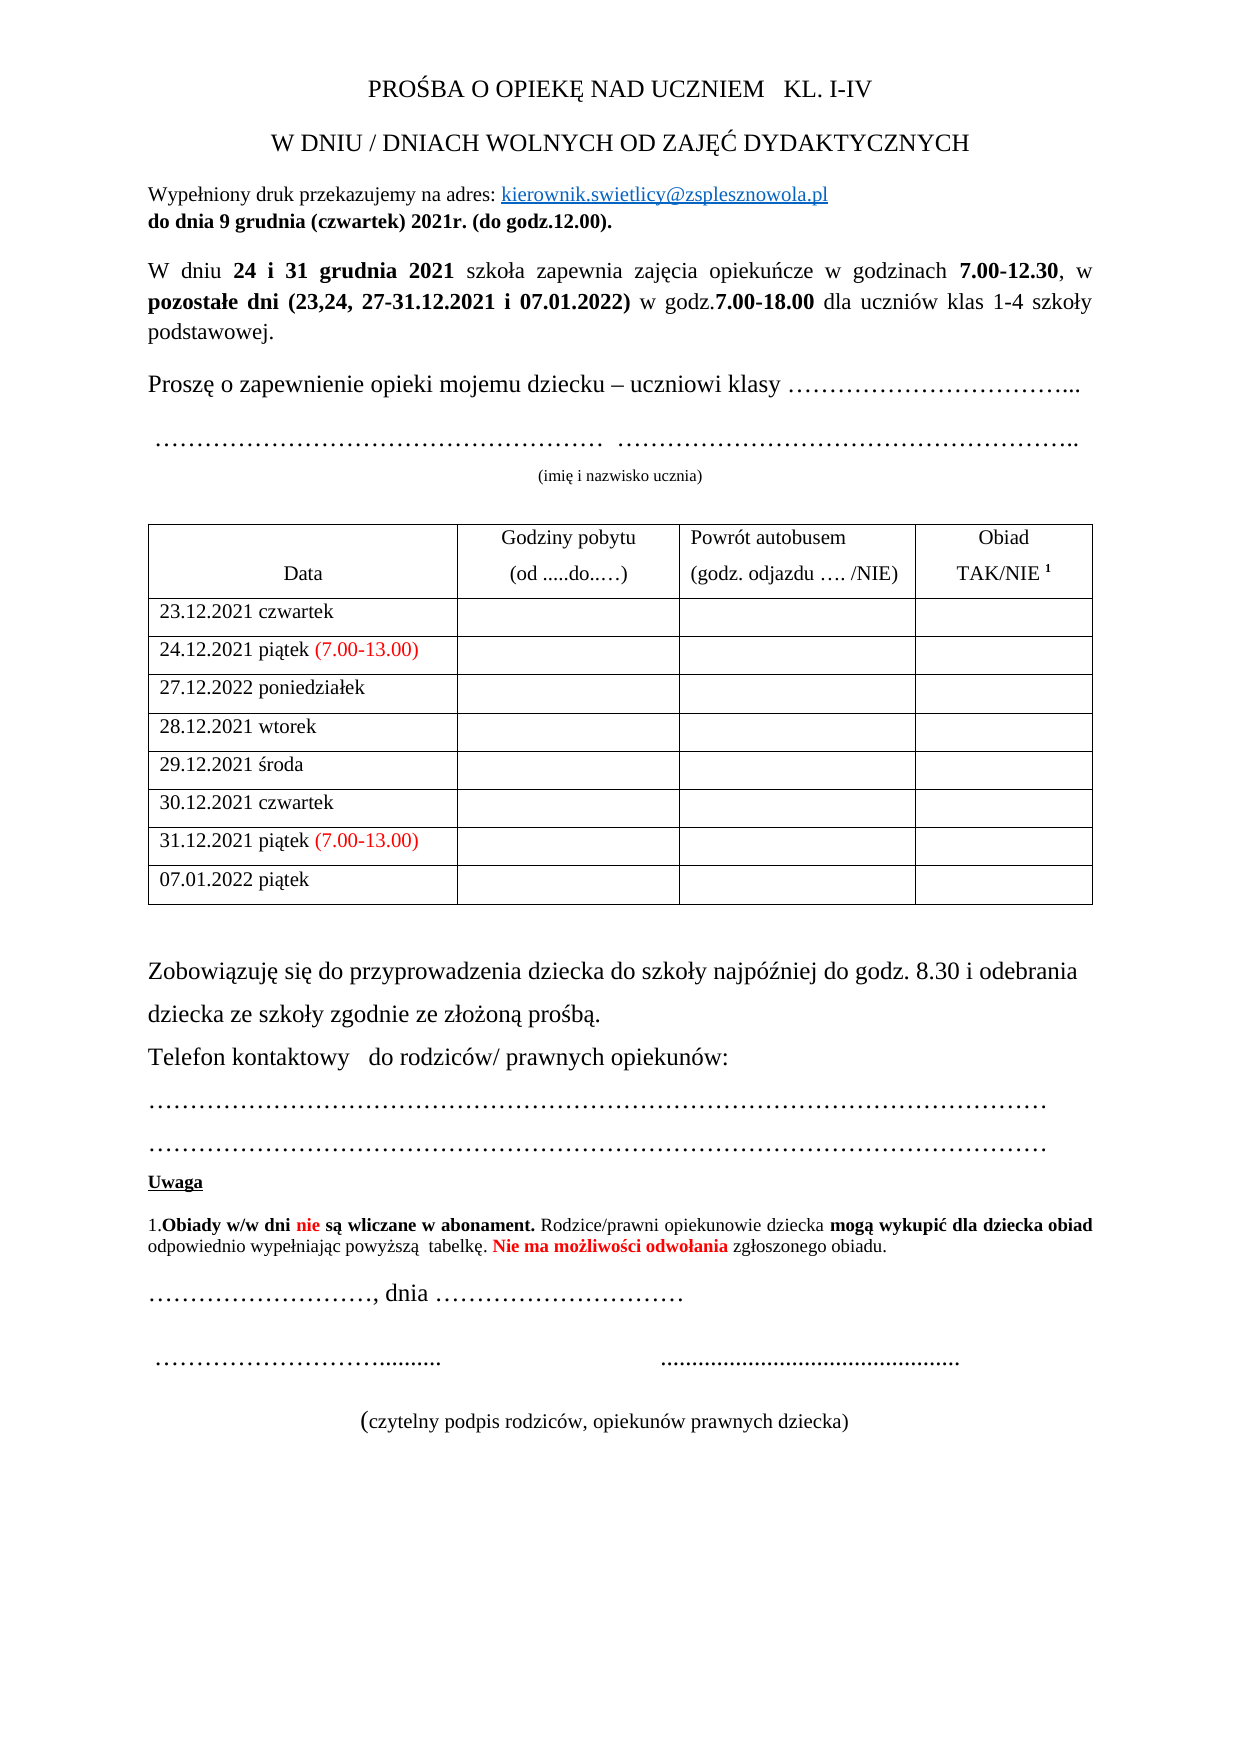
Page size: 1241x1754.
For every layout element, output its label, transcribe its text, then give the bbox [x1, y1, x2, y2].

table_cell 29.12.2021 środa [149, 752, 457, 789]
text 1.Obiady w/w dni nie są wliczane w abonament. Rodzice/prawni opiekunowie dziecka mogą wykupić dla dziecka obiad odpowiednio wypełniając powyższą tabelkę. Nie ma możliwości odwołania zgłoszonego obiadu. [148, 1214, 1093, 1257]
text PROŚBA O OPIEKĘ NAD UCZNIEM KL. I-IV [148, 74, 1093, 103]
text ……………………………………………………………………………………………… [148, 1085, 1093, 1114]
text ……………………………………………… ……………………………………………….. [148, 423, 1093, 452]
table_cell [458, 752, 679, 789]
table_cell 31.12.2021 piątek (7.00-13.00) [149, 828, 457, 865]
text ………………………, dnia ………………………… [148, 1278, 1093, 1306]
table_cell [916, 675, 1092, 712]
table_cell 07.01.2022 piątek [149, 866, 457, 904]
table_cell 28.12.2021 wtorek [149, 714, 457, 751]
table_cell [916, 866, 1092, 904]
text (czytelny podpis rodziców, opiekunów prawnych dziecka) [148, 1406, 1093, 1434]
text Zobowiązuję się do przyprowadzenia dziecka do szkoły najpóźniej do godz. 8.30 i odebrania dziecka ze szkoły zgodnie ze złożoną prośbą. [148, 956, 1093, 1028]
table_cell [680, 599, 915, 636]
text Uwaga [148, 1171, 1093, 1193]
table_cell [680, 675, 915, 712]
table_cell [680, 637, 915, 674]
text Proszę o zapewnienie opieki mojemu dziecku – uczniowi klasy ……………………………... [148, 369, 1093, 398]
table_cell [458, 599, 679, 636]
table_cell [916, 752, 1092, 789]
text ……………………………………………………………………………………………… [148, 1128, 1093, 1157]
table_cell [916, 599, 1092, 636]
table_cell [458, 714, 679, 751]
table_cell 27.12.2022 poniedziałek [149, 675, 457, 712]
text W dniu 24 i 31 grudnia 2021 szkoła zapewnia zajęcia opiekuńcze w godzinach 7.00-12.30, w pozostałe dni (23,24, 27-31.12.2021 i 07.01.2022) w godz.7.00-18.00 dla uczniów klas 1-4 szkoły podstawowej. [148, 258, 1093, 344]
text W DNIU / DNIACH WOLNYCH OD ZAJĘĆ DYDAKTYCZNYCH [148, 128, 1093, 156]
table_cell [916, 828, 1092, 865]
table_cell [680, 866, 915, 904]
table_cell [680, 752, 915, 789]
table_cell [680, 790, 915, 827]
table_header Godziny pobytu (od .....do..…) [458, 525, 679, 598]
table_cell [916, 790, 1092, 827]
table_header Obiad TAK/NIE 1 [916, 525, 1092, 598]
table_cell [458, 866, 679, 904]
table_cell [458, 675, 679, 712]
table_cell 24.12.2021 piątek (7.00-13.00) [149, 637, 457, 674]
table_header Data [149, 525, 457, 598]
table_cell [458, 790, 679, 827]
table_cell [680, 714, 915, 751]
text Telefon kontaktowy do rodziców/ prawnych opiekunów: [148, 1042, 1093, 1071]
table_cell [680, 828, 915, 865]
text (imię i nazwisko ucznia) [148, 466, 1093, 485]
table_cell 30.12.2021 czwartek [149, 790, 457, 827]
table_cell [916, 714, 1092, 751]
text Wypełniony druk przekazujemy na adres: kierownik.swietlicy@zsplesznowola.pl do dnia 9 grudnia (czwartek) 2021r. (do godz.12.00). [148, 182, 1093, 233]
text ……………………….......... ................................................ [148, 1342, 1093, 1370]
table_cell [458, 828, 679, 865]
table_cell [458, 637, 679, 674]
table_cell 23.12.2021 czwartek [149, 599, 457, 636]
table_cell [916, 637, 1092, 674]
table_header Powrót autobusem (godz. odjazdu …. /NIE) [680, 525, 915, 598]
